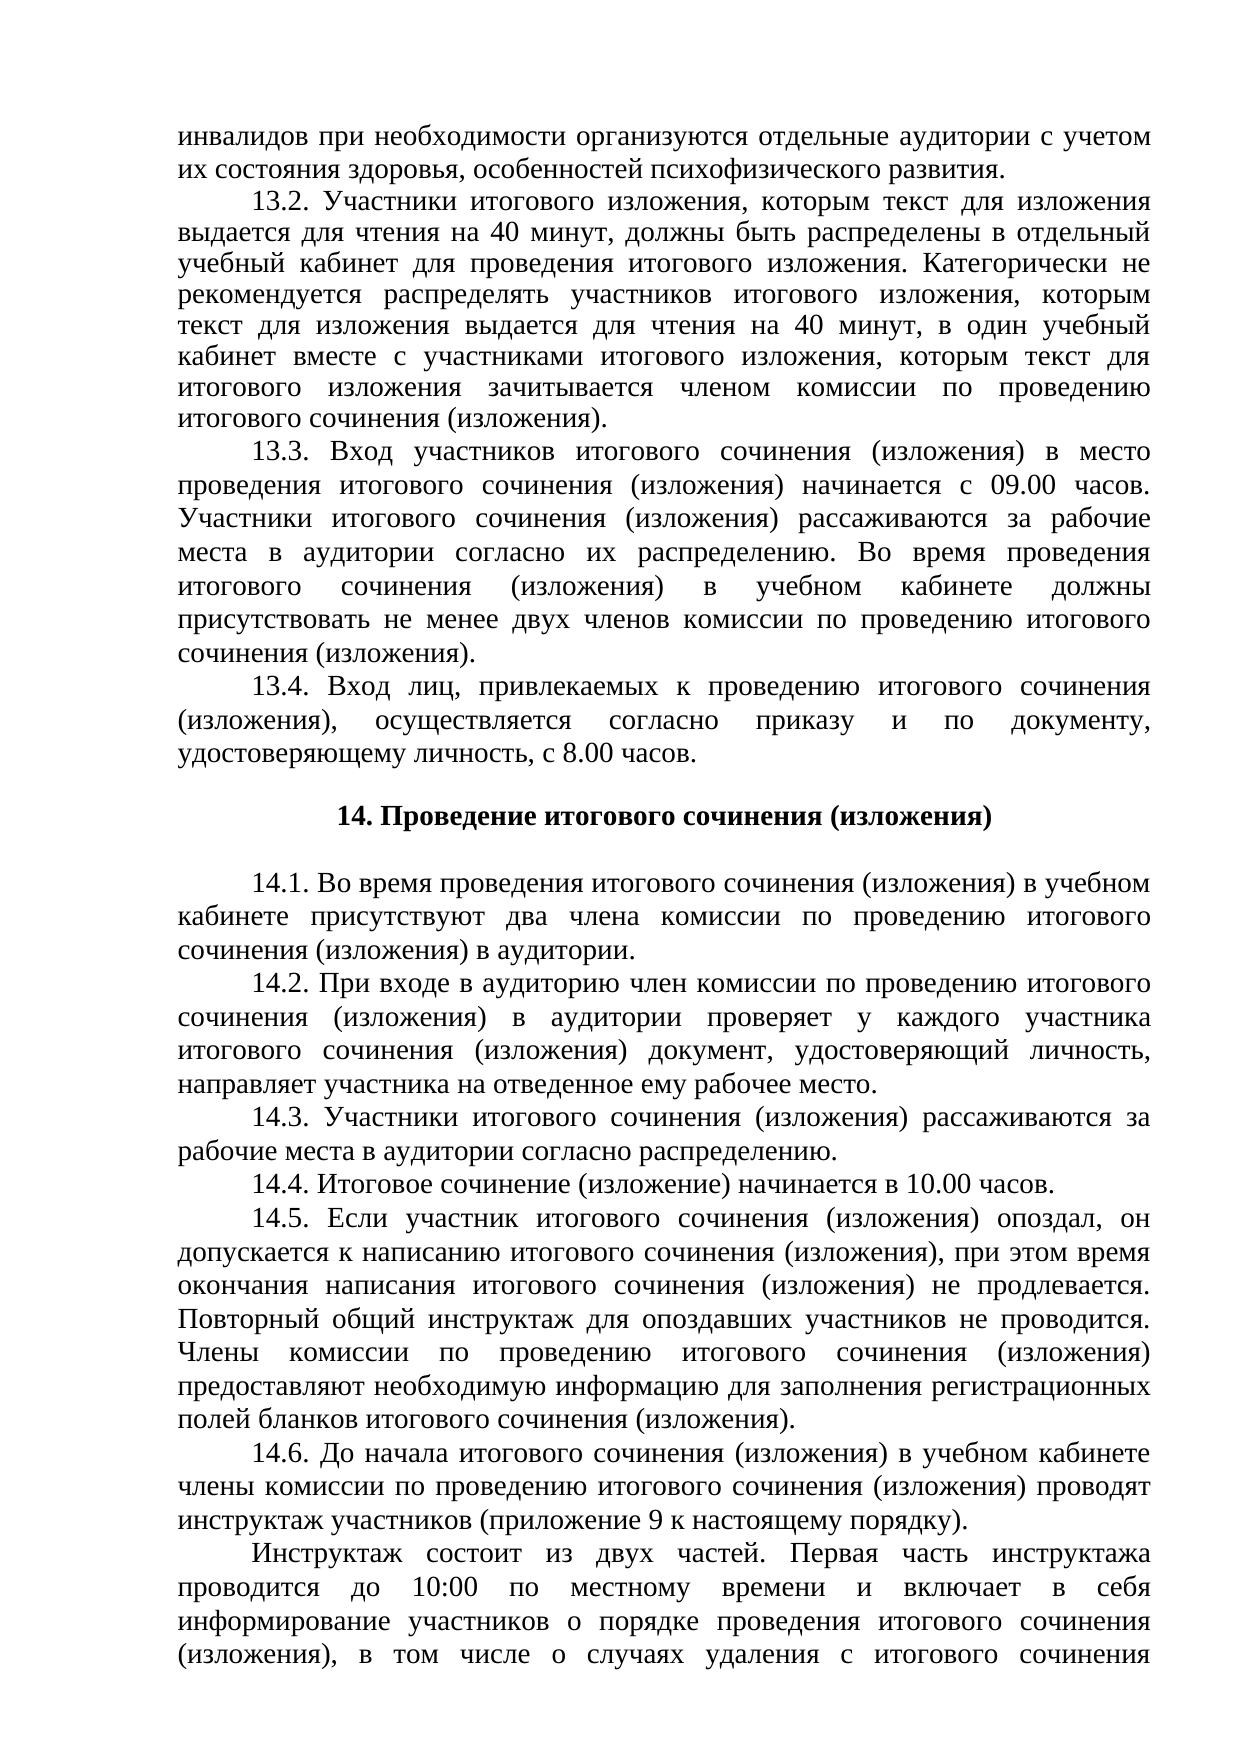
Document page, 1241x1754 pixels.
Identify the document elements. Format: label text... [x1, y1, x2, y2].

text 13.3. Вход участников итогового сочинения (изложения) в место проведения итогового сочинения (изложения) начинается с 09.00 часов. Участники итогового сочинения (изложения) рассаживаются за рабочие места в аудитории согласно их распределению. Во время проведения итогового сочинения (изложения) в учебном кабинете должны присутствовать не менее двух членов комиссии по проведению итогового сочинения (изложения). [177, 433, 1152, 668]
text 14.3. Участники итогового сочинения (изложения) рассаживаются за рабочие места в аудитории согласно распределению. [177, 1099, 1152, 1167]
text 14.2. При входе в аудиторию член комиссии по проведению итогового сочинения (изложения) в аудитории проверяет у каждого участника итогового сочинения (изложения) документ, удостоверяющий личность, направляет участника на отведенное ему рабочее место. [177, 965, 1152, 1099]
text 13.2. Участники итогового изложения, которым текст для изложения выдается для чтения на 40 минут, должны быть распределены в отдельный учебный кабинет для проведения итогового изложения. Категорически не рекомендуется распределять участников итогового изложения, которым текст для изложения выдается для чтения на 40 минут, в один учебный кабинет вместе с участниками итогового изложения, которым текст для итогового изложения зачитывается членом комиссии по проведению итогового сочинения (изложения). [177, 185, 1152, 433]
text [177, 1536, 1152, 1670]
text 14.6. До начала итогового сочинения (изложения) в учебном кабинете члены комиссии по проведению итогового сочинения (изложения) проводят инструктаж участников (приложение 9 к настоящему порядку). [177, 1435, 1152, 1536]
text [177, 118, 1152, 185]
text 14.4. Итоговое сочинение (изложение) начинается в 10.00 часов. [177, 1167, 1152, 1200]
text 14. Проведение итогового сочинения (изложения) [177, 798, 1152, 831]
text 13.4. Вход лиц, привлекаемых к проведению итогового сочинения (изложения), осуществляется согласно приказу и по документу, удостоверяющему личность, с 8.00 часов. [177, 668, 1152, 769]
text 14.5. Если участник итогового сочинения (изложения) опоздал, он допускается к написанию итогового сочинения (изложения), при этом время окончания написания итогового сочинения (изложения) не продлевается. Повторный общий инструктаж для опоздавших участников не проводится. Члены комиссии по проведению итогового сочинения (изложения) предоставляют необходимую информацию для заполнения регистрационных полей бланков итогового сочинения (изложения). [177, 1200, 1152, 1435]
text 14.1. Во время проведения итогового сочинения (изложения) в учебном кабинете присутствуют два члена комиссии по проведению итогового сочинения (изложения) в аудитории. [177, 865, 1152, 965]
